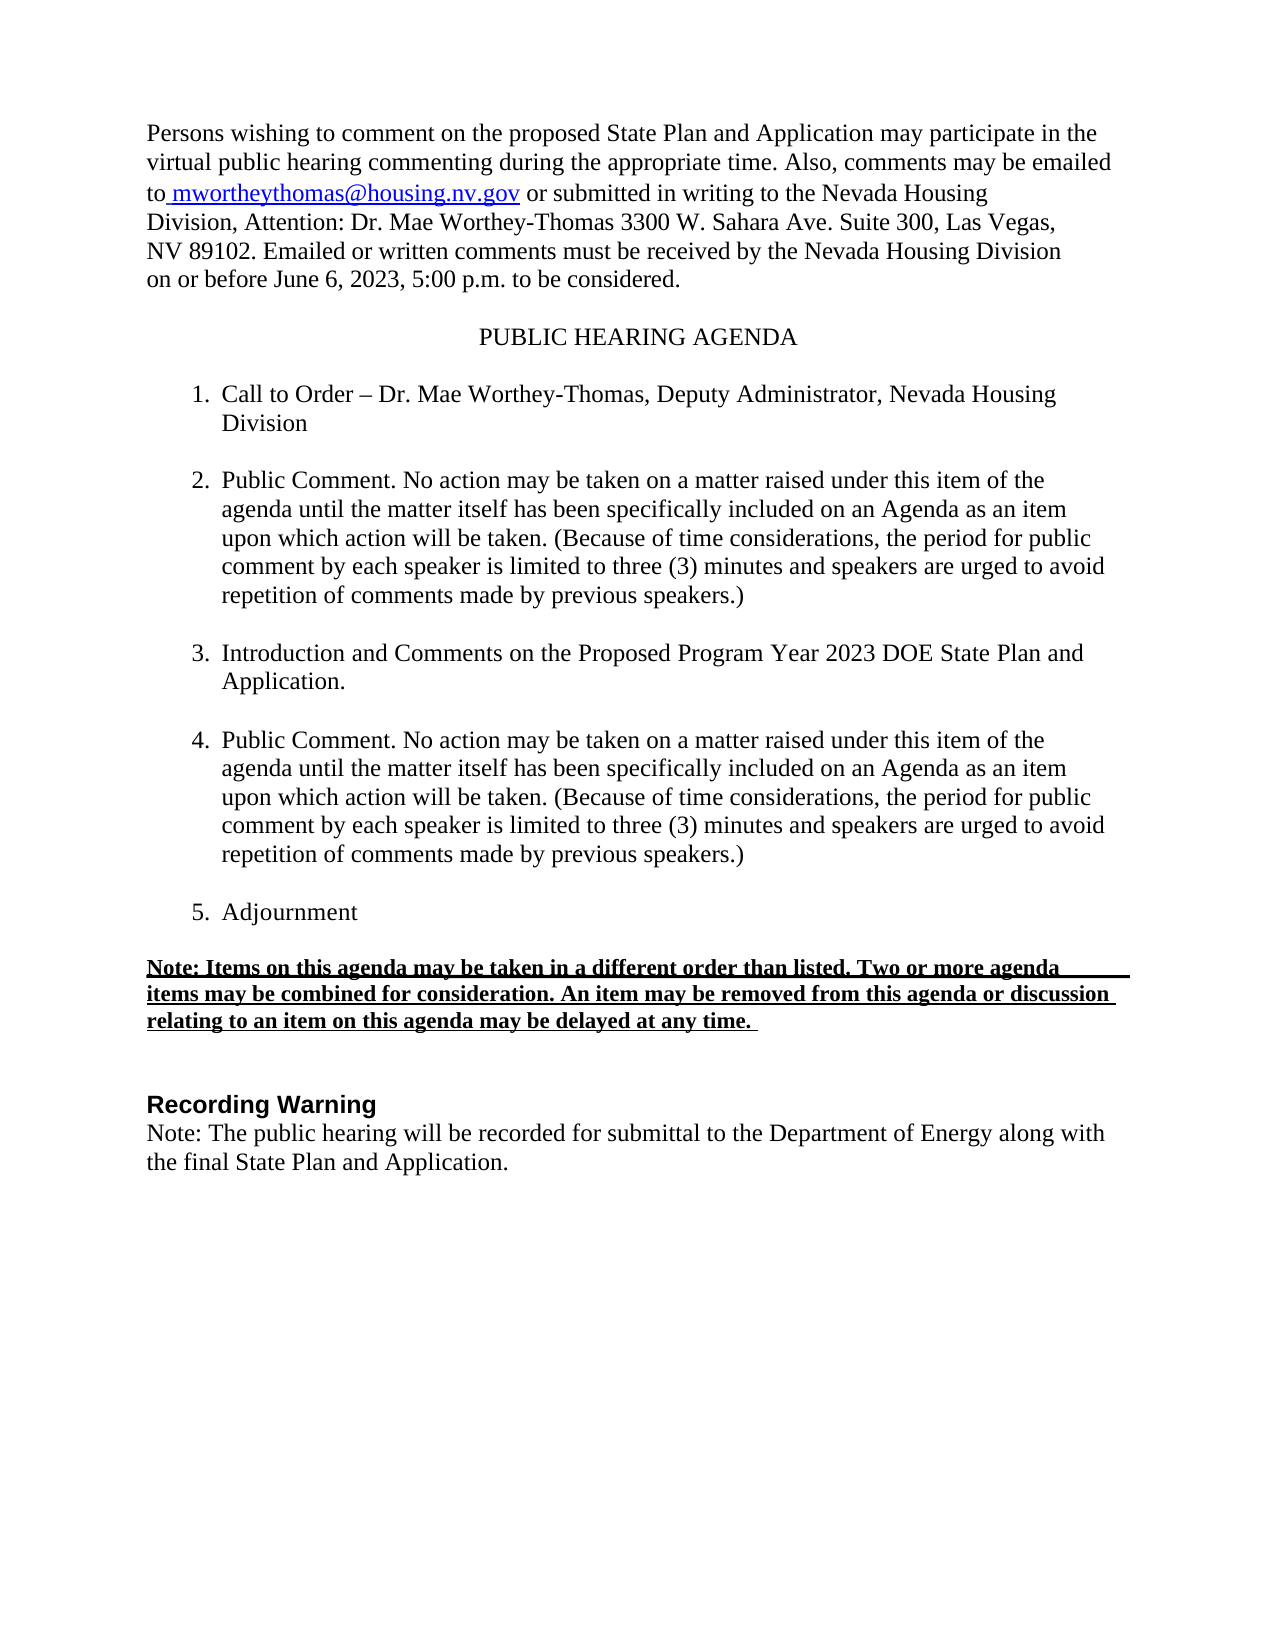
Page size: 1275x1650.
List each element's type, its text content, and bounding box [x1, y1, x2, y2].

text PUBLIC HEARING AGENDA [146, 322, 1130, 351]
text Note: Items on this agenda may be taken in a different order than listed. Two or more agenda items may be combined for consideration. An item may be removed from this agenda or discussion relating to an item on this agenda may be delayed at any time. [146, 978, 1122, 1033]
list Call to Order – Dr. Mae Worthey-Thomas, Deputy Administrator, Nevada Housing Division [191, 380, 1130, 437]
list Introduction and Comments on the Proposed Program Year 2023 DOE State Plan and Application. [191, 638, 1085, 695]
list Public Comment. No action may be taken on a matter raised under this item of the agenda until the matter itself has been specifically included on an Agenda as an item upon which action will be taken. (Because of time considerations, the period for public comment by each speaker is limited to three (3) minutes and speakers are urged to avoid repetition of comments made by previous speakers.) [191, 725, 1115, 868]
text to mwortheythomas@housing.nv.gov or submitted in writing to the Nevada Housing Division, Attention: Dr. Mae Worthey-Thomas 3300 W. Sahara Ave. Suite 300, Las Vegas, NV 89102. Emailed or written comments must be received by the Nevada Housing Division on or before June 6, 2023, 5:00 p.m. to be considered. [146, 179, 1085, 293]
list Adjournment [191, 897, 1130, 926]
list Public Comment. No action may be taken on a matter raised under this item of the agenda until the matter itself has been specifically included on an Agenda as an item upon which action will be taken. (Because of time considerations, the period for public comment by each speaker is limited to three (3) minutes and speakers are urged to avoid repetition of comments made by previous speakers.) [191, 466, 1115, 609]
text Note: The public hearing will be recorded for submittal to the Department of Energy along with [146, 1119, 1130, 1147]
text the final State Plan and Application. [146, 1148, 1130, 1177]
text Persons wishing to comment on the proposed State Plan and Application may participate in the virtual public hearing commenting during the appropriate time. Also, comments may be emailed [146, 119, 1130, 176]
text Note: Items on this agenda may be taken in a different order than listed. Two or more agenda items may be combined for consideration. An item may be removed from this agenda or discussion relating to an item on this agenda may be delayed at any time. [146, 954, 1122, 975]
text Recording Warning [146, 1090, 1130, 1119]
